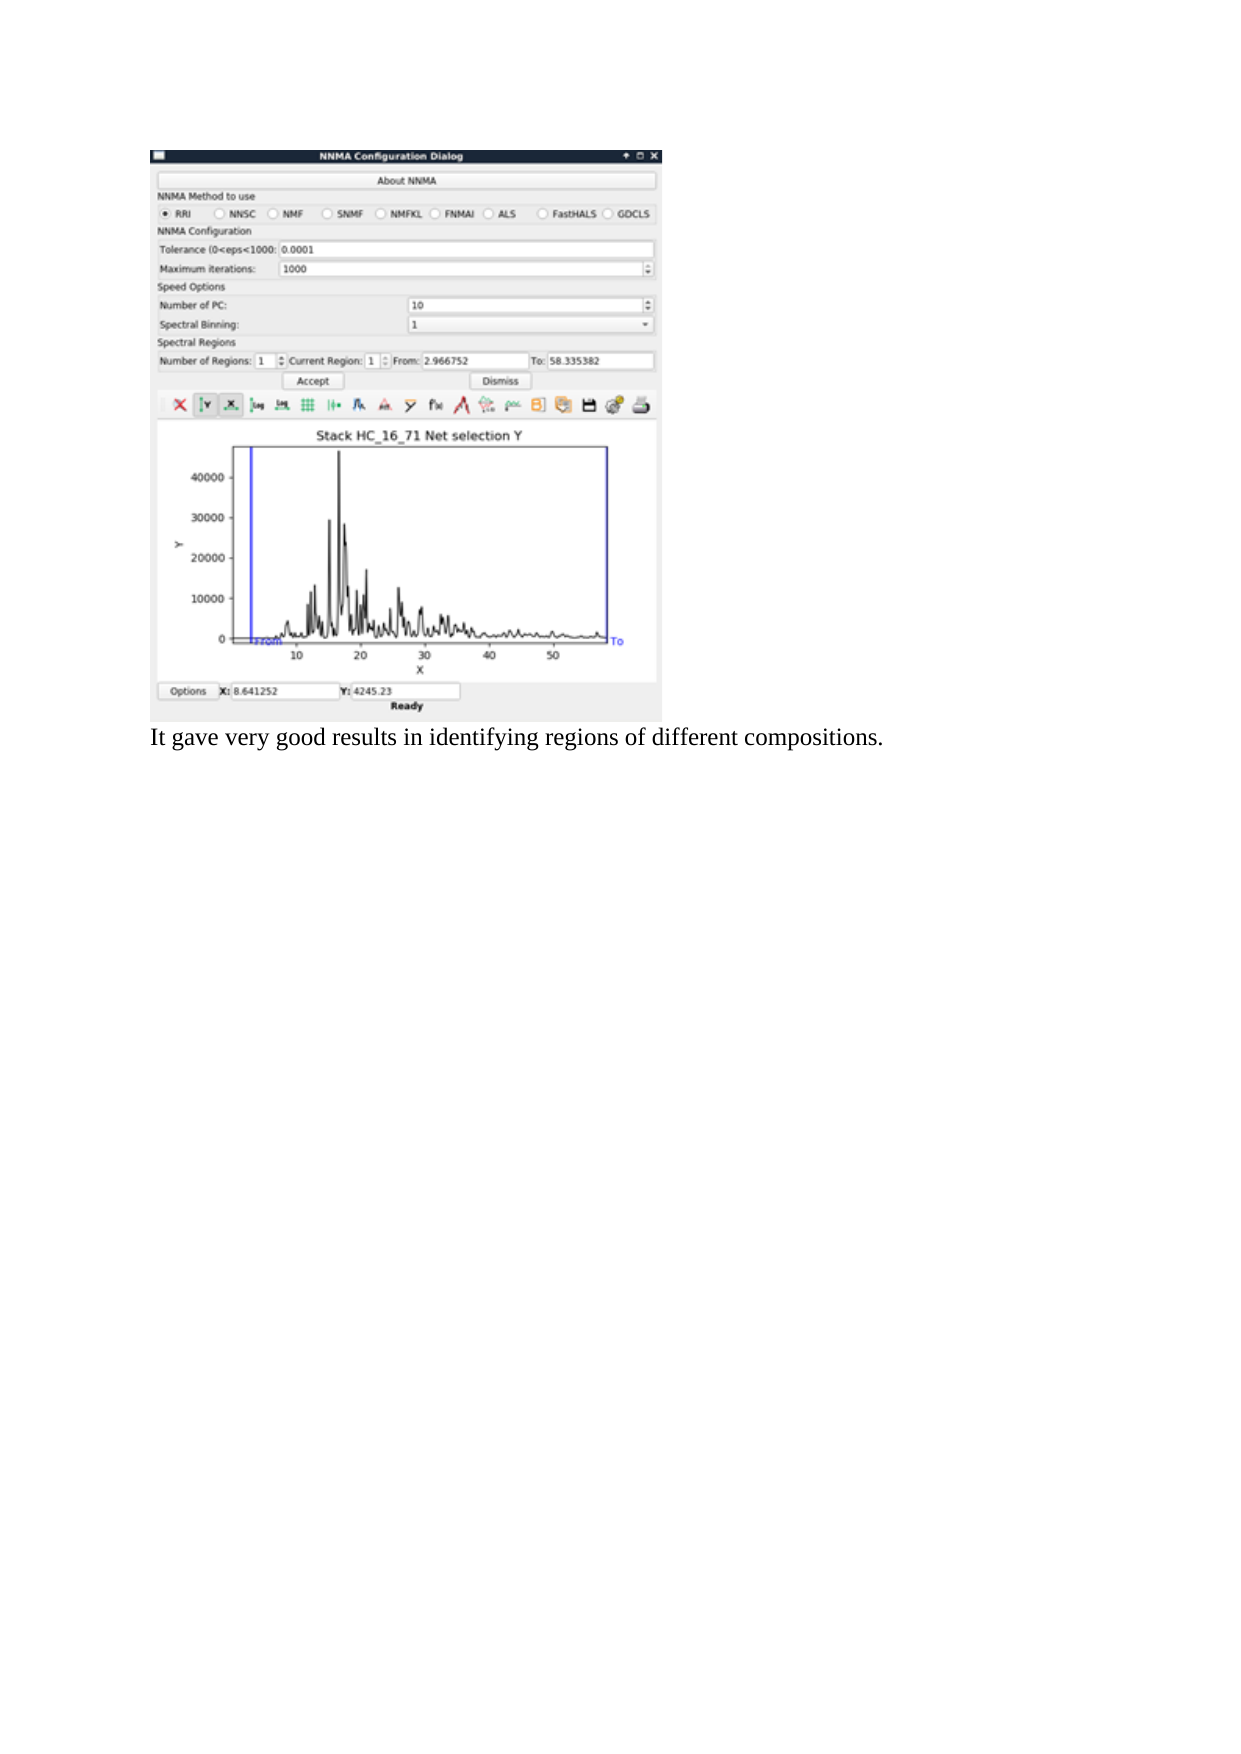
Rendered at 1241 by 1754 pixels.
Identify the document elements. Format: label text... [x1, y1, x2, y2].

picture [150, 150, 663, 722]
text It gave very good results in identifying regions of different compositions. [150, 722, 1090, 751]
